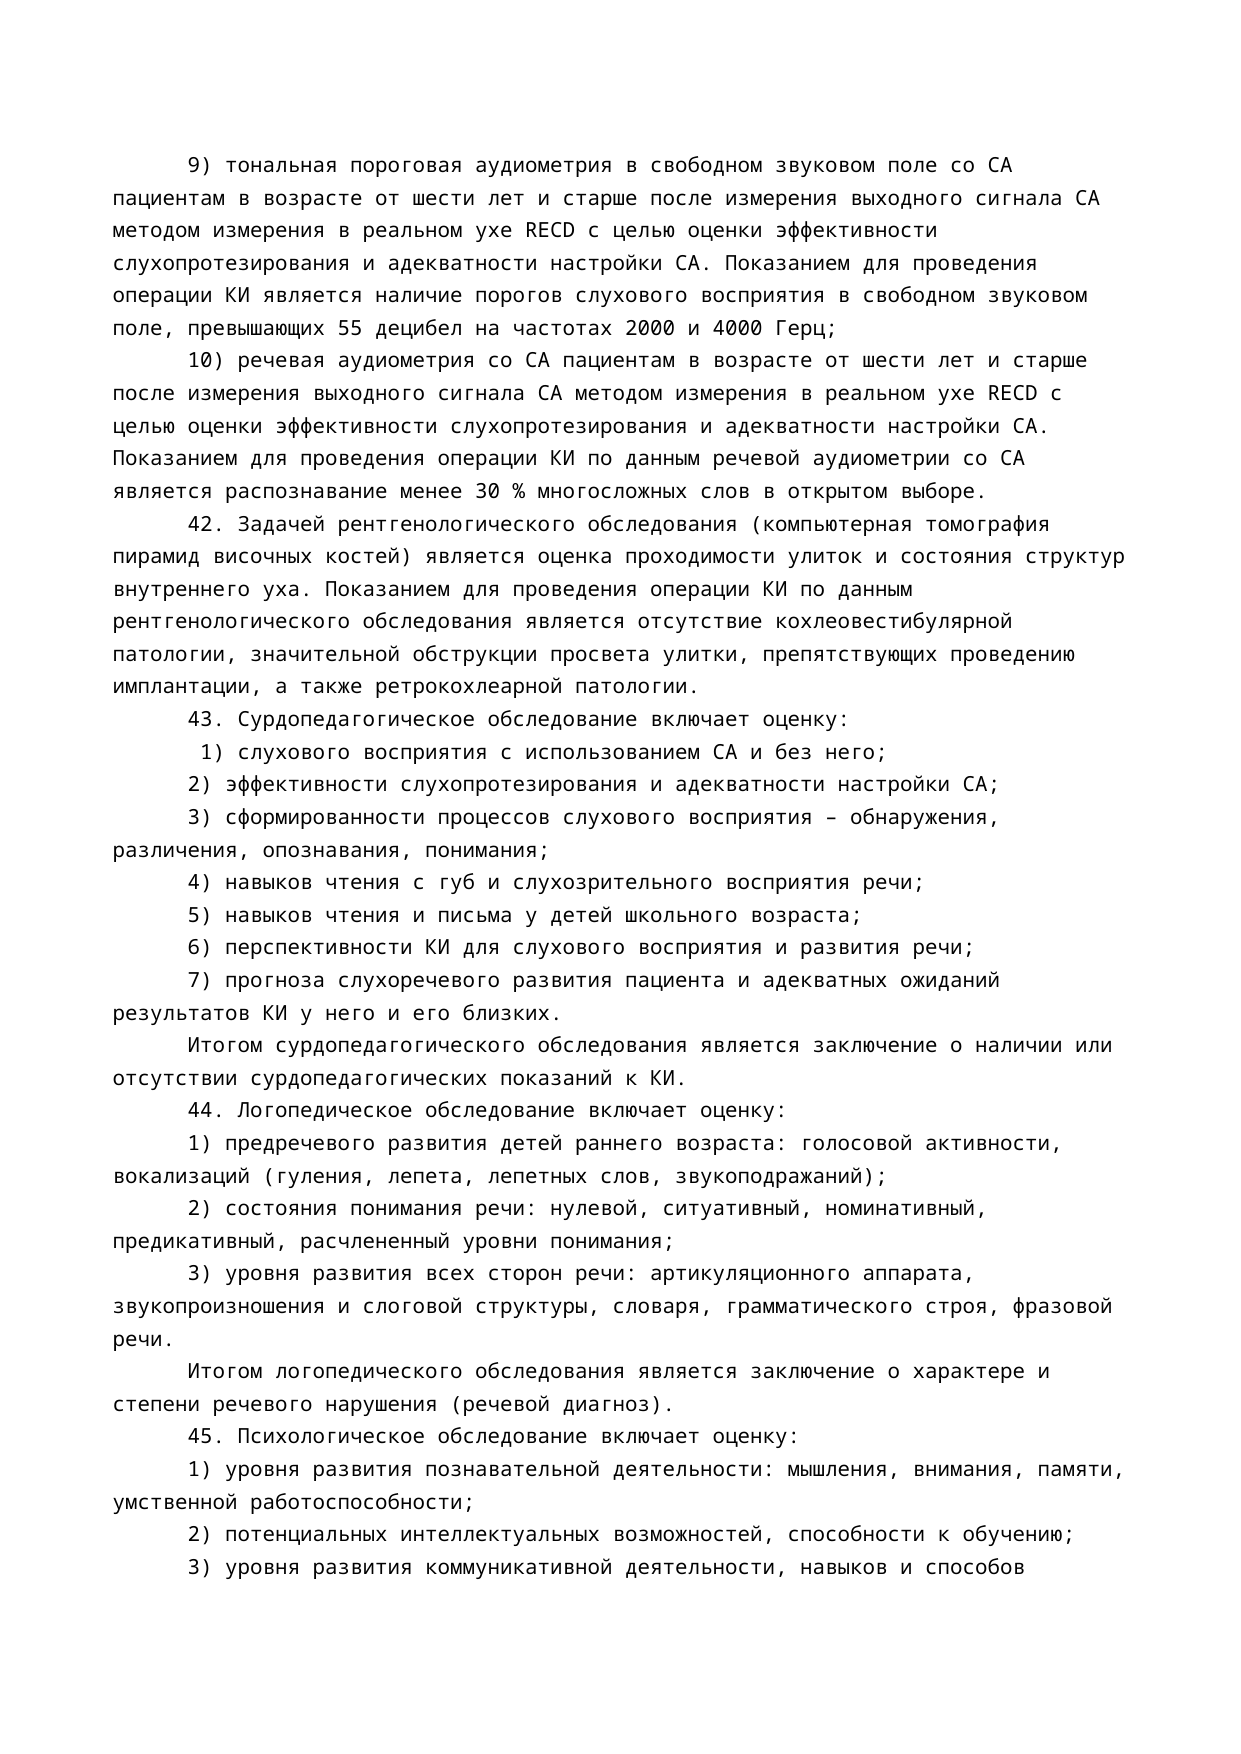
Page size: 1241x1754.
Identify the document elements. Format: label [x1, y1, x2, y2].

text [112, 150, 1128, 1580]
